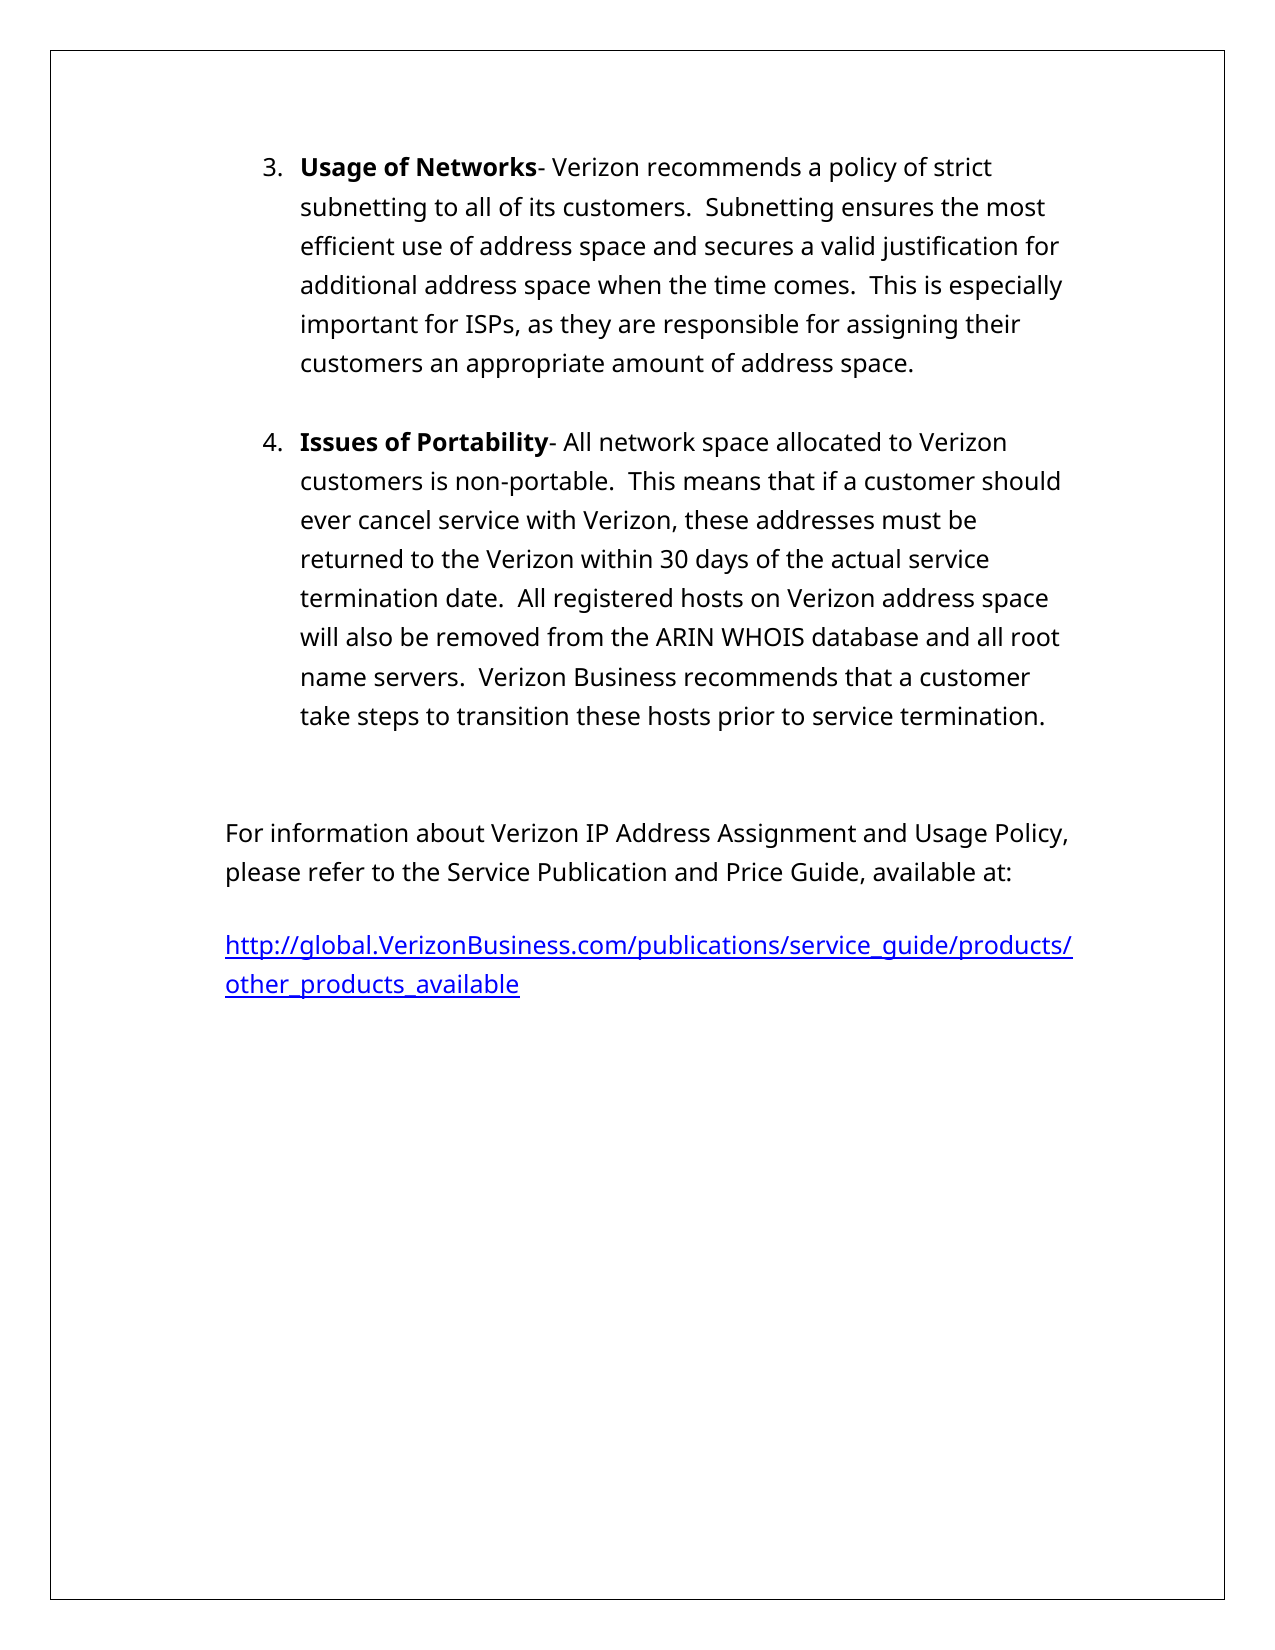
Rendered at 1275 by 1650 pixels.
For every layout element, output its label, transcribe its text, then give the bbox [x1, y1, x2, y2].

text For information about Verizon IP Address Assignment and Usage Policy, please refer to the Service Publication and Price Guide, available at: [225, 816, 1087, 889]
list Issues of Portability- All network space allocated to Verizon customers is non-portable. This means that if a customer should ever cancel service with Verizon, these addresses must be returned to the Verizon within 30 days of the actual service termination date. All registered hosts on Verizon address space will also be removed from the ARIN WHOIS database and all root name servers. Verizon Business recommends that a customer take steps to transition these hosts prior to service termination. [262, 424, 1087, 732]
list Usage of Networks- Verizon recommends a policy of strict subnetting to all of its customers. Subnetting ensures the most efficient use of address space and secures a valid justification for additional address space when the time comes. This is especially important for ISPs, as they are responsible for assigning their customers an appropriate amount of address space. [262, 150, 1087, 380]
text http://global.VerizonBusiness.com/publications/service_guide/products/other_products_available [225, 894, 1087, 1001]
